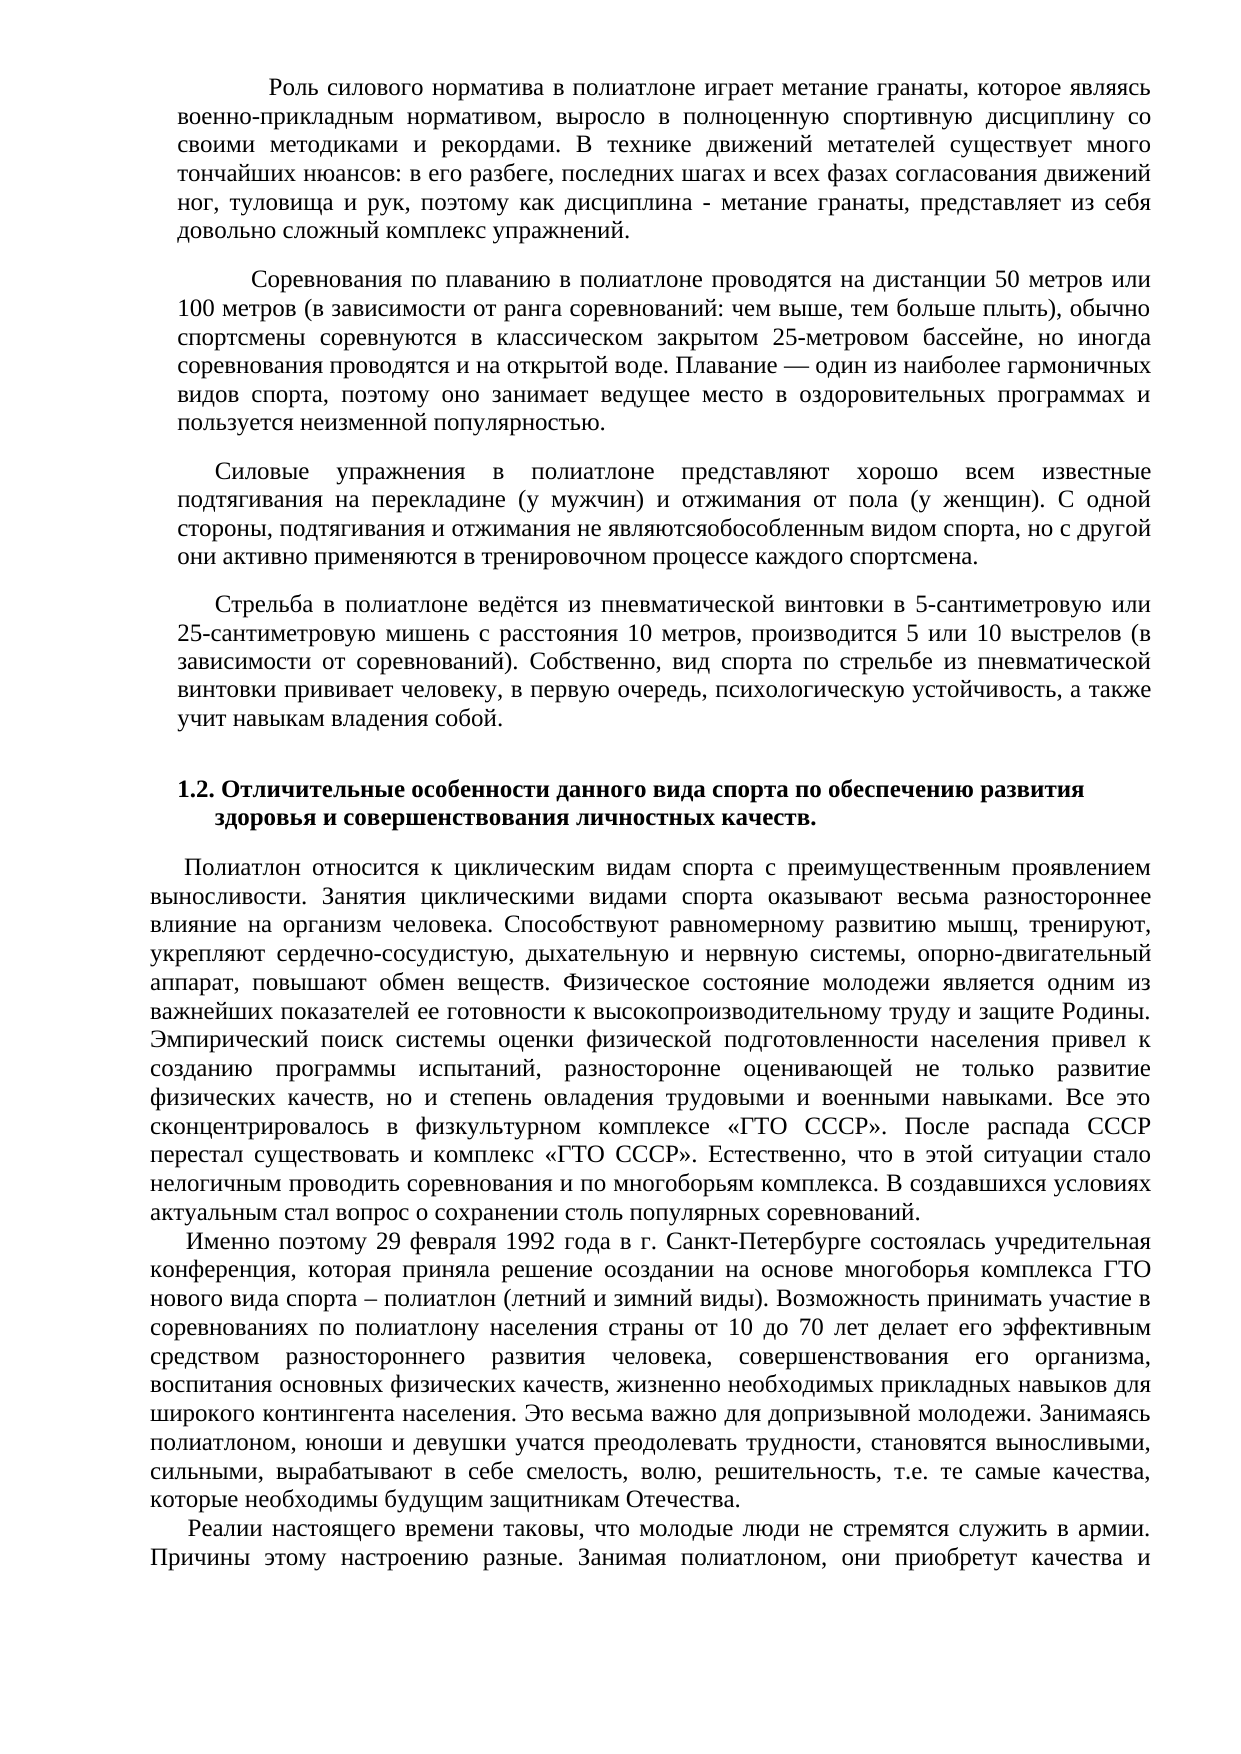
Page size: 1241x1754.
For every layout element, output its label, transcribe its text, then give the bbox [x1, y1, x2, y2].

text 1.2. Отличительные особенности данного вида спорта по обеспечению развития здоровья и совершенствования личностных качеств. [177, 775, 1152, 831]
text Полиатлон относится к циклическим видам спорта с преимущественным проявлением выносливости. Занятия циклическими видами спорта оказывают весьма разностороннее влияние на организм человека. Способствуют равномерному развитию мышц, тренируют, укрепляют сердечно-сосудистую, дыхательную и нервную системы, опорно-двигательный аппарат, повышают обмен веществ. Физическое состояние молодежи является одним из важнейших показателей ее готовности к высокопроизводительному труду и защите Родины. Эмпирический поиск системы оценки физической подготовленности населения привел к созданию программы испытаний, разносторонне оценивающей не только развитие физических качеств, но и степень овладения трудовыми и военными навыками. Все это сконцентрировалось в физкультурном комплексе «ГТО СССР». После распада СССР перестал существовать и комплекс «ГТО СССР». Естественно, что в этой ситуации стало нелогичным проводить соревнования и по многоборьям комплекса. В создавшихся условиях актуальным стал вопрос о сохранении столь популярных соревнований. [150, 852, 1152, 1226]
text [150, 1513, 1152, 1571]
text Стрельба в полиатлоне ведётся из пневматической винтовки в 5-сантиметровую или 25-сантиметровую мишень с расстояния 10 метров, производится 5 или 10 выстрелов (в зависимости от соревнований). Собственно, вид спорта по стрельбе из пневматической винтовки прививает человеку, в первую очередь, психологическую устойчивость, а также учит навыкам владения собой. [177, 590, 1152, 731]
text Силовые упражнения в полиатлоне представляют хорошо всем известные подтягивания на перекладине (у мужчин) и отжимания от пола (у женщин). С одной стороны, подтягивания и отжимания не являютсяобособленным видом спорта, но с другой они активно применяются в тренировочном процессе каждого спортсмена. [177, 457, 1152, 569]
text Роль силового норматива в полиатлоне играет метание гранаты, которое являясь военно-прикладным нормативом, выросло в полноценную спортивную дисциплину со своими методиками и рекордами. В технике движений метателей существует много тончайших нюансов: в его разбеге, последних шагах и всех фазах согласования движений ног, туловища и рук, поэтому как дисциплина - метание гранаты, представляет из себя довольно сложный комплекс упражнений. [177, 73, 1152, 244]
text Соревнования по плаванию в полиатлоне проводятся на дистанции 50 метров или 100 метров (в зависимости от ранга соревнований: чем выше, тем больше плыть), обычно спортсмены соревнуются в классическом закрытом 25-метровом бассейне, но иногда соревнования проводятся и на открытой воде. Плавание — один из наиболее гармоничных видов спорта, поэтому оно занимает ведущее место в оздоровительных программах и пользуется неизменной популярностью. [177, 265, 1152, 436]
text Именно поэтому 29 февраля 1992 года в г. Санкт-Петербурге состоялась учредительная конференция, которая приняла решение осоздании на основе многоборья комплекса ГТО нового вида спорта – полиатлон (летний и зимний виды). Возможность принимать участие в соревнованиях по полиатлону населения страны от 10 до 70 лет делает его эффективным средством разностороннего развития человека, совершенствования его организма, воспитания основных физических качеств, жизненно необходимых прикладных навыков для широкого контингента населения. Это весьма важно для допризывной молодежи. Занимаясь полиатлоном, юноши и девушки учатся преодолевать трудности, становятся выносливыми, сильными, вырабатывают в себе смелость, волю, решительность, т.е. те самые качества, которые необходимы будущим защитникам Отечества. [150, 1226, 1152, 1513]
